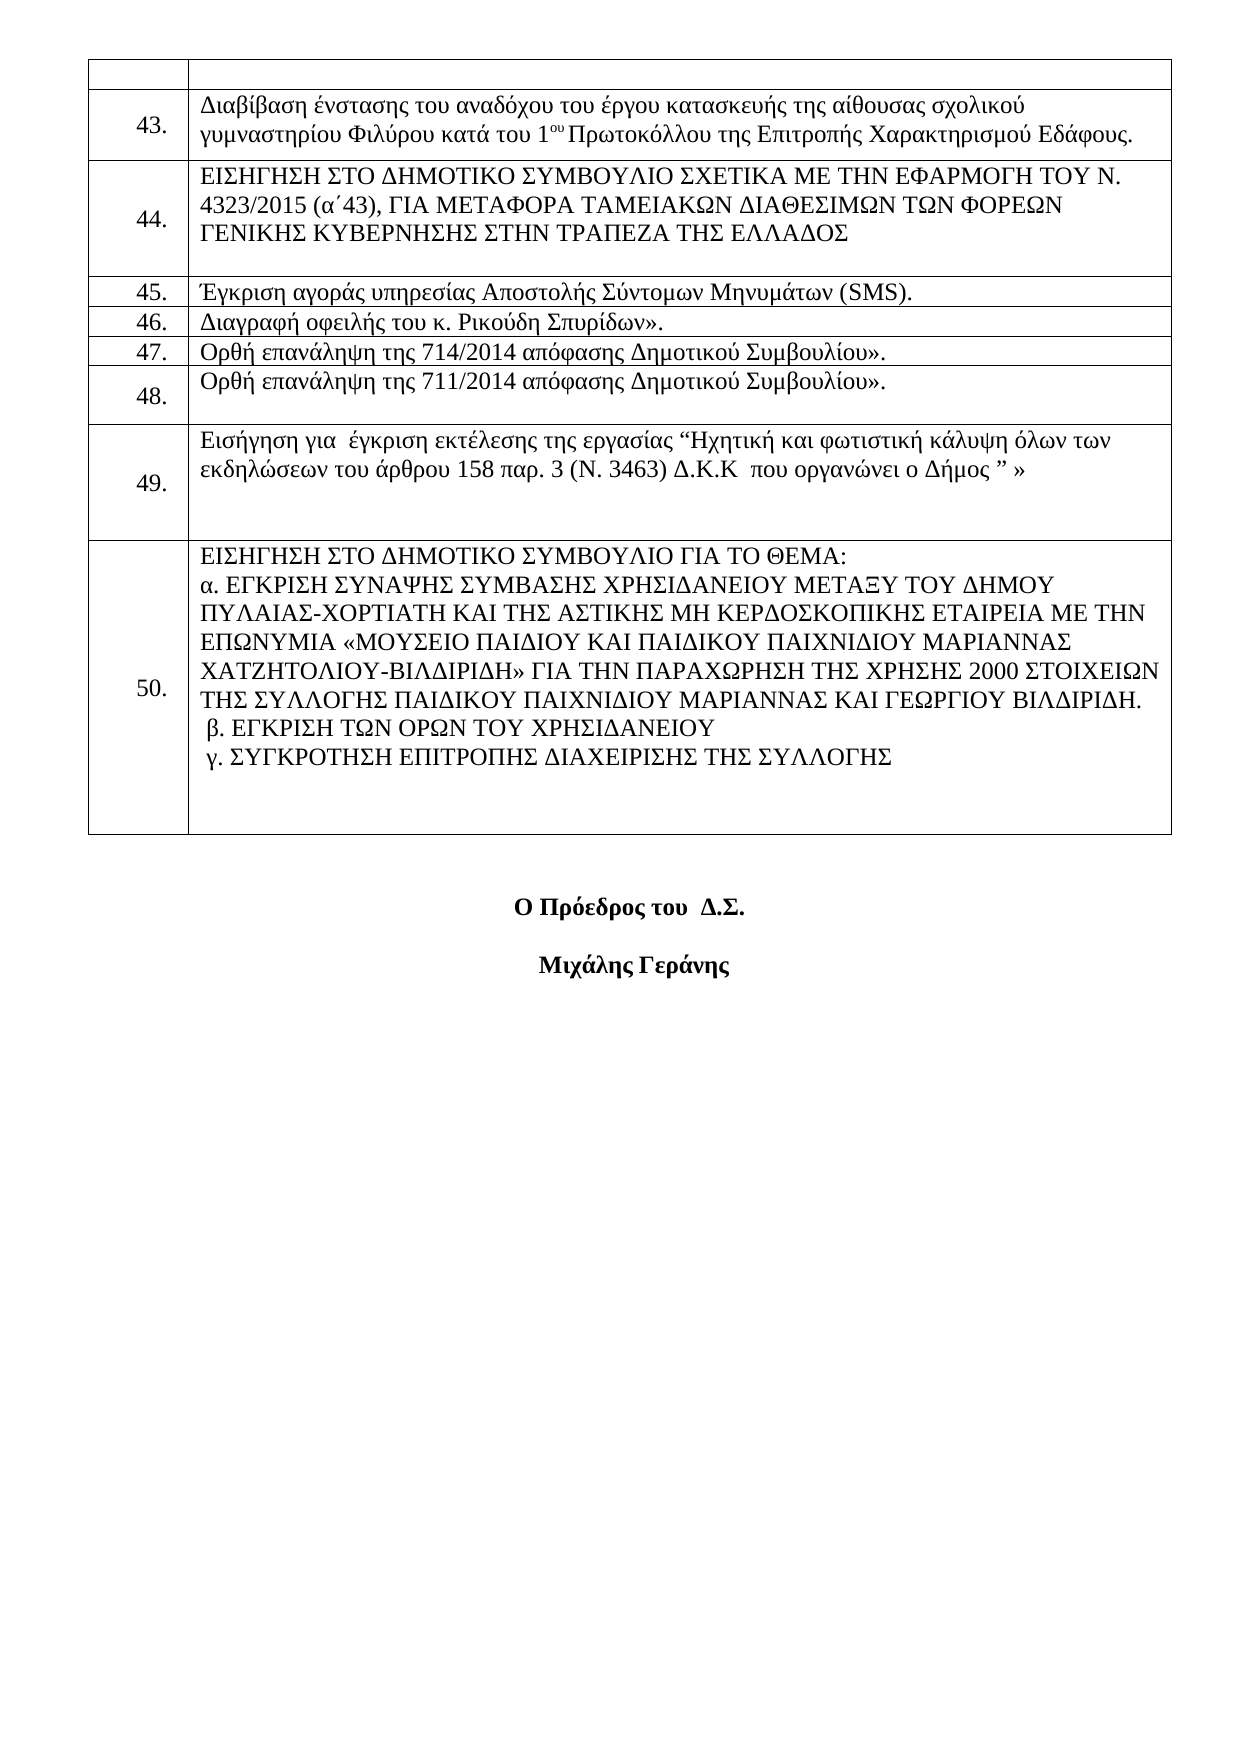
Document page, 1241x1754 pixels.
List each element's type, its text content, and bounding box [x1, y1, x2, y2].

table_cell [89, 277, 188, 306]
table_cell ΕΙΣΗΓΗΣΗ ΣΤΟ ΔΗΜΟΤΙΚΟ ΣΥΜΒΟΥΛΙΟ ΣΧΕΤΙΚΑ ΜΕ ΤΗΝ ΕΦΑΡΜΟΓΗ ΤΟΥ Ν. 4323/2015 (α΄43), ΓΙΑ ΜΕΤΑΦΟΡΑ ΤΑΜΕΙΑΚΩΝ ΔΙΑΘΕΣΙΜΩΝ ΤΩΝ ΦΟΡΕΩΝ ΓΕΝΙΚΗΣ ΚΥΒΕΡΝΗΣΗΣ ΣΤΗΝ ΤΡΑΠΕΖΑ ΤΗΣ ΕΛΛΑΔΟΣ [189, 161, 1171, 276]
table_cell [89, 366, 188, 424]
table_cell Ορθή επανάληψη της 714/2014 απόφασης Δημοτικού Συμβουλίου». [189, 337, 1171, 365]
table_cell Ορθή επανάληψη της 711/2014 απόφασης Δημοτικού Συμβουλίου». [189, 366, 1171, 424]
text Ο Πρόεδρος του Δ.Σ. [389, 892, 1137, 921]
table_cell Διαγραφή οφειλής του κ. Ρικούδη Σπυρίδων». [189, 307, 1171, 336]
table_cell [89, 541, 188, 834]
table_cell [89, 90, 188, 160]
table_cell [189, 60, 1171, 89]
table_cell [89, 307, 188, 336]
table_cell [89, 161, 188, 276]
table_cell Διαβίβαση ένστασης του αναδόχου του έργου κατασκευής της αίθουσας σχολικού γυμναστηρίου Φιλύρου κατά του 1ου Πρωτοκόλλου της Επιτροπής Χαρακτηρισμού Εδάφους. [189, 90, 1171, 160]
table_cell [89, 60, 188, 89]
table_cell Έγκριση αγοράς υπηρεσίας Αποστολής Σύντομων Μηνυμάτων (SMS). [189, 277, 1171, 306]
table_cell Εισήγηση για έγκριση εκτέλεσης της εργασίας “Ηχητική και φωτιστική κάλυψη όλων των εκδηλώσεων του άρθρου 158 παρ. 3 (Ν. 3463) Δ.Κ.Κ που οργανώνει ο Δήμος ” » [189, 425, 1171, 540]
table_cell [89, 337, 188, 365]
table_cell ΕΙΣΗΓΗΣΗ ΣΤΟ ΔΗΜΟΤΙΚΟ ΣΥΜΒΟΥΛΙΟ ΓΙΑ ΤΟ ΘΕΜΑ: α. ΕΓΚΡΙΣΗ ΣΥΝΑΨΗΣ ΣΥΜΒΑΣΗΣ ΧΡΗΣΙΔΑΝΕΙΟΥ ΜΕΤΑΞΥ ΤΟΥ ΔΗΜΟΥ ΠΥΛΑΙΑΣ-ΧΟΡΤΙΑΤΗ ΚΑΙ ΤΗΣ ΑΣΤΙΚΗΣ ΜΗ ΚΕΡΔΟΣΚΟΠΙΚΗΣ ΕΤΑΙΡΕΙΑ ΜΕ ΤΗΝ ΕΠΩΝΥΜΙΑ «ΜΟΥΣΕΙΟ ΠΑΙΔΙΟΥ ΚΑΙ ΠΑΙΔΙΚΟΥ ΠΑΙΧΝΙΔΙΟΥ ΜΑΡΙΑΝΝΑΣ ΧΑΤΖΗΤΟΛΙΟΥ-ΒΙΛΔΙΡΙΔΗ» ΓΙΑ ΤΗΝ ΠΑΡΑΧΩΡΗΣΗ ΤΗΣ ΧΡΗΣΗΣ 2000 ΣΤΟΙΧΕΙΩΝ ΤΗΣ ΣΥΛΛΟΓΗΣ ΠΑΙΔΙΚΟΥ ΠΑΙΧΝΙΔΙΟΥ ΜΑΡΙΑΝΝΑΣ ΚΑΙ ΓΕΩΡΓΙΟΥ ΒΙΛΔΙΡΙΔΗ. β. ΕΓΚΡΙΣΗ ΤΩΝ ΟΡΩΝ ΤΟΥ ΧΡΗΣΙΔΑΝΕΙΟΥ γ. ΣΥΓΚΡΟΤΗΣΗ ΕΠΙΤΡΟΠΗΣ ΔΙΑΧΕΙΡΙΣΗΣ ΤΗΣ ΣΥΛΛΟΓΗΣ [189, 541, 1171, 834]
text Μιχάλης Γεράνης [89, 950, 1137, 978]
table_cell [89, 425, 188, 540]
